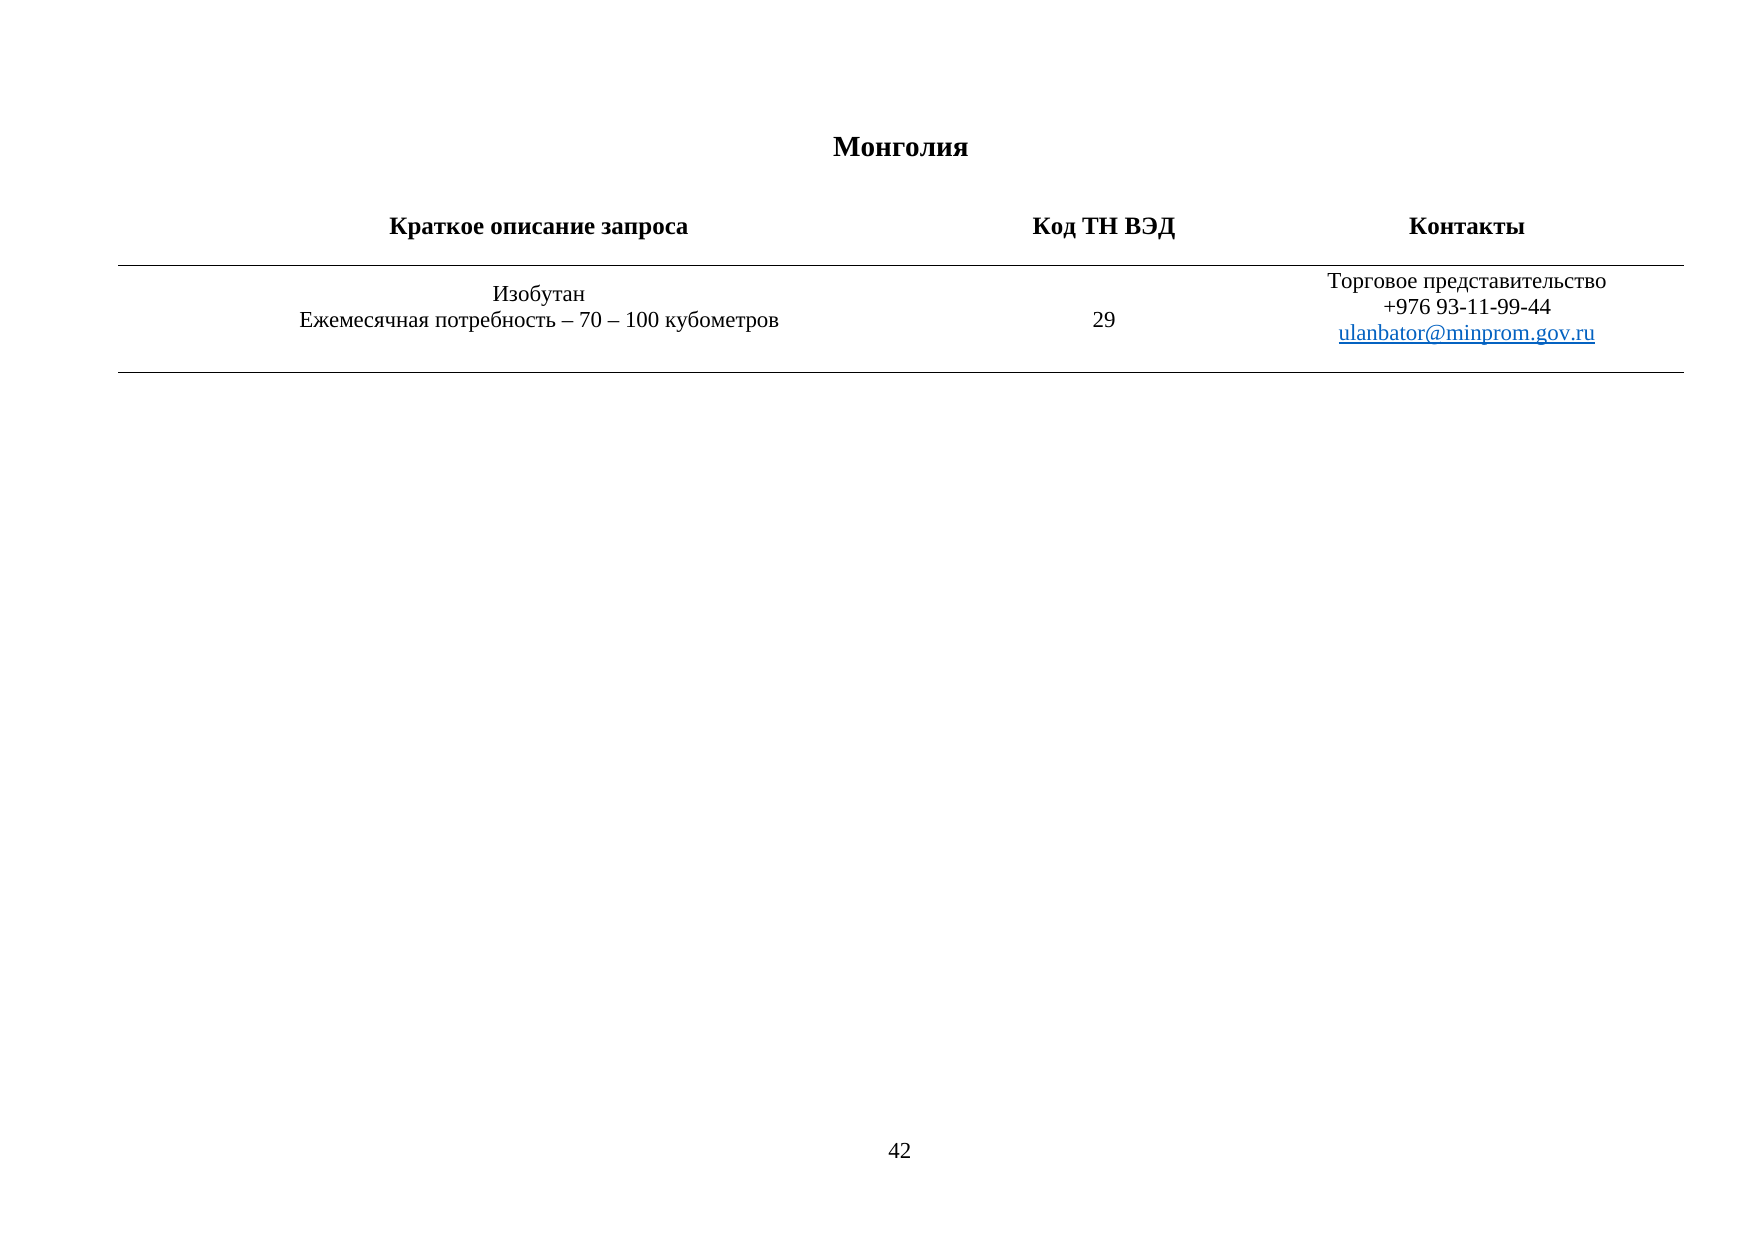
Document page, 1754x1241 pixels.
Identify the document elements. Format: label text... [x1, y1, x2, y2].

subtitle Монголия [175, 129, 1626, 162]
table_cell Торговое представительство +976 93-11-99-44 ulanbator@minprom.gov.ru [1251, 266, 1684, 372]
table_cell Изобутан Ежемесячная потребность – 70 – 100 кубометров [118, 266, 906, 372]
table_cell 29 [906, 266, 1251, 372]
table_header Код ТН ВЭД [906, 213, 1251, 265]
table_header Краткое описание запроса [118, 213, 906, 265]
table_header Контакты [1251, 213, 1684, 265]
